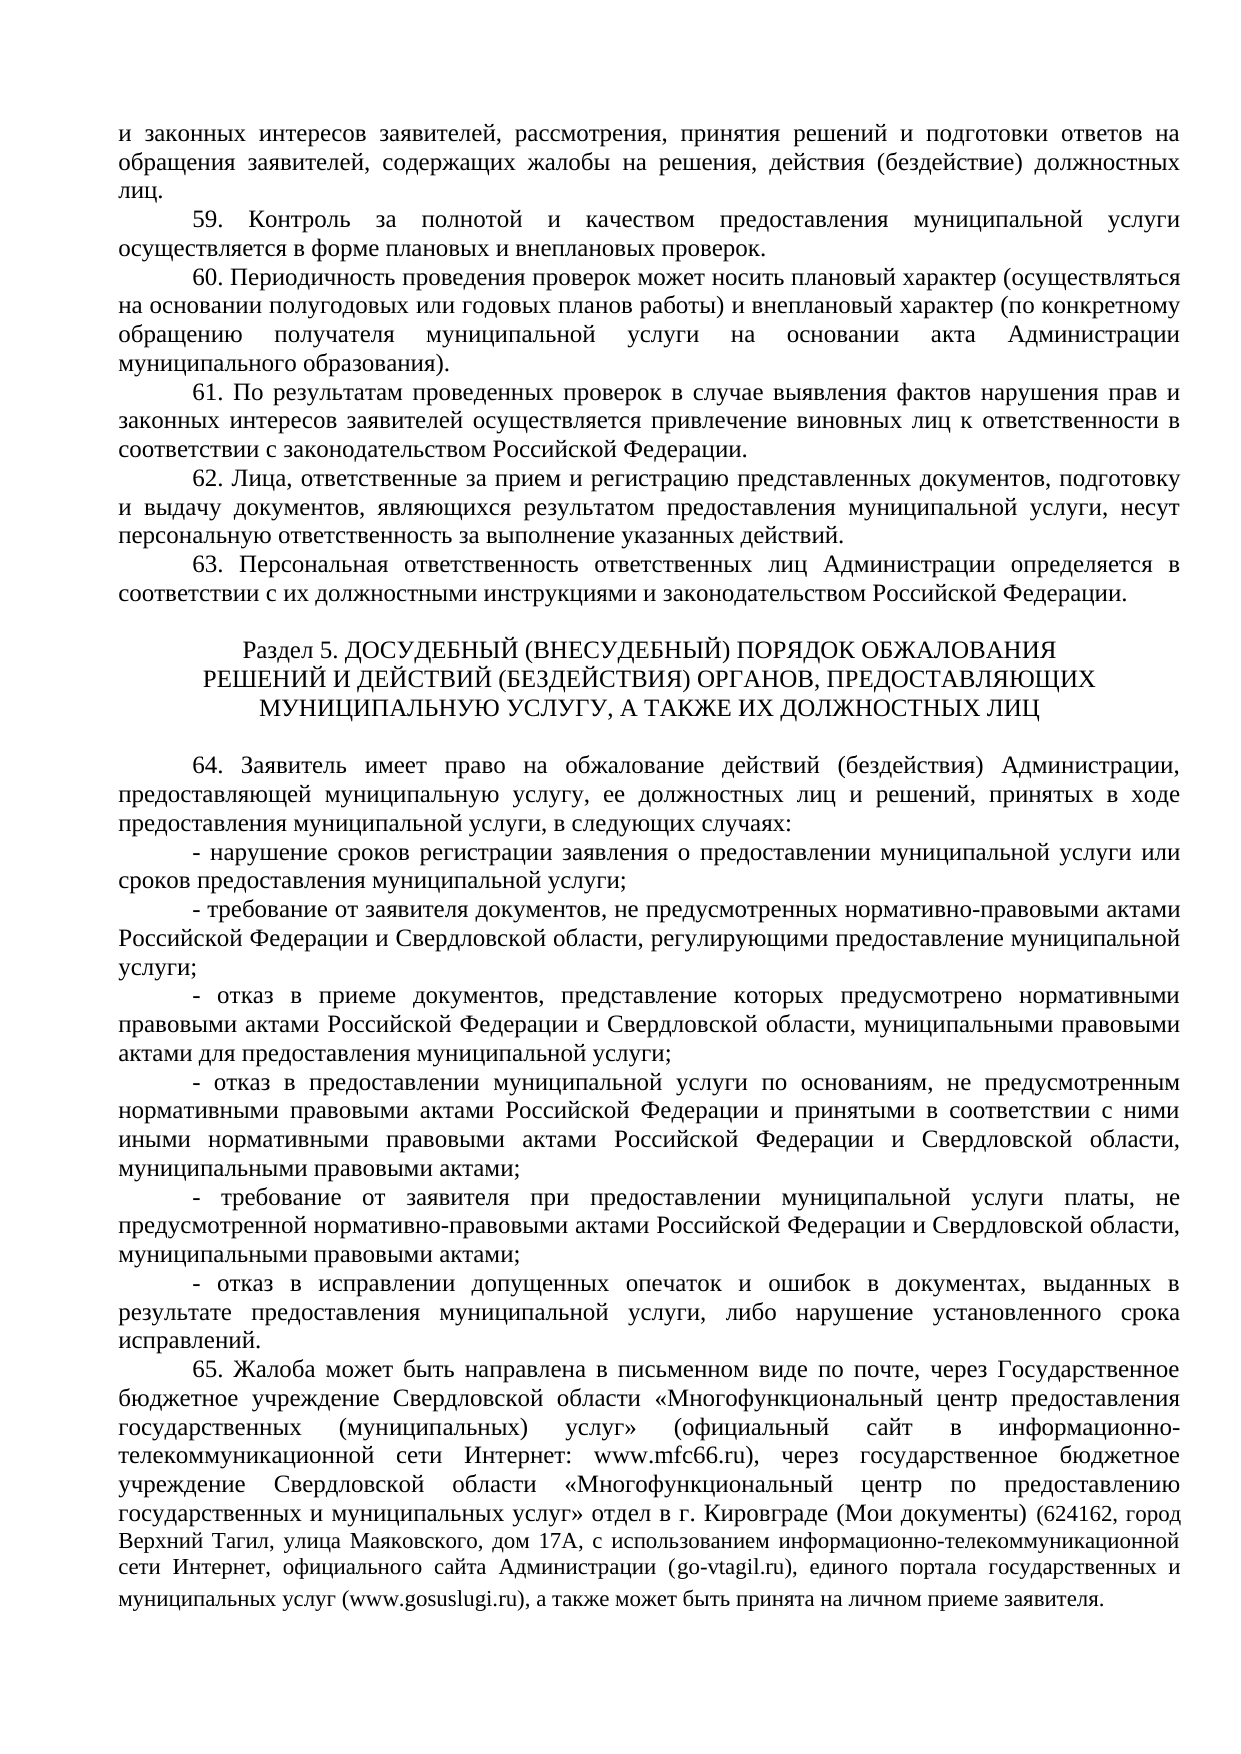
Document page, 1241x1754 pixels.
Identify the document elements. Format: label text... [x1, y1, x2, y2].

text - отказ в исправлении допущенных опечаток и ошибок в документах, выданных в результате предоставления муниципальной услуги, либо нарушение установленного срока исправлений. [118, 1268, 1181, 1354]
text - отказ в приеме документов, представление которых предусмотрено нормативными правовыми актами Российской Федерации и Свердловской области, муниципальными правовыми актами для предоставления муниципальной услуги; [118, 981, 1181, 1067]
text Раздел 5. ДОСУДЕБНЫЙ (ВНЕСУДЕБНЫЙ) ПОРЯДОК ОБЖАЛОВАНИЯ [118, 636, 1181, 664]
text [118, 118, 1181, 204]
text 64. Заявитель имеет право на обжалование действий (бездействия) Администрации, предоставляющей муниципальную услугу, ее должностных лиц и решений, принятых в ходе предоставления муниципальной услуги, в следующих случаях: [118, 751, 1181, 837]
text МУНИЦИПАЛЬНУЮ УСЛУГУ, А ТАКЖЕ ИХ ДОЛЖНОСТНЫХ ЛИЦ [118, 693, 1181, 722]
text - отказ в предоставлении муниципальной услуги по основаниям, не предусмотренным нормативными правовыми актами Российской Федерации и принятыми в соответствии с ними иными нормативными правовыми актами Российской Федерации и Свердловской области, муниципальными правовыми актами; [118, 1067, 1181, 1182]
text 62. Лица, ответственные за прием и регистрацию представленных документов, подготовку и выдачу документов, являющихся результатом предоставления муниципальной услуги, несут персональную ответственность за выполнение указанных действий. [118, 463, 1181, 549]
text - нарушение сроков регистрации заявления о предоставлении муниципальной услуги или сроков предоставления муниципальной услуги; [118, 837, 1181, 894]
text 63. Персональная ответственность ответственных лиц Администрации определяется в соответствии с их должностными инструкциями и законодательством Российской Федерации. [118, 549, 1181, 607]
text - требование от заявителя при предоставлении муниципальной услуги платы, не предусмотренной нормативно-правовыми актами Российской Федерации и Свердловской области, муниципальными правовыми актами; [118, 1182, 1181, 1268]
text - требование от заявителя документов, не предусмотренных нормативно-правовыми актами Российской Федерации и Свердловской области, регулирующими предоставление муниципальной услуги; [118, 894, 1181, 981]
text 65. Жалоба может быть направлена в письменном виде по почте, через Государственное бюджетное учреждение Свердловской области «Многофункциональный центр предоставления государственных (муниципальных) услуг» (официальный сайт в информационно-телекоммуникационной сети Интернет: www.mfc66.ru), через государственное бюджетное учреждение Свердловской области «Многофункциональный центр по предоставлению государственных и муниципальных услуг» отдел в г. Кировграде (Мои документы) (624162, город Верхний Тагил, улица Маяковского, дом 17А, с использованием информационно-телекоммуникационной сети Интернет, официального сайта Администрации (go-vtagil.ru), единого портала государственных и муниципальных услуг (www.gosuslugi.ru), а также может быть принята на личном приеме заявителя. [118, 1354, 1181, 1613]
text 60. Периодичность проведения проверок может носить плановый характер (осуществляться на основании полугодовых или годовых планов работы) и внеплановый характер (по конкретному обращению получателя муниципальной услуги на основании акта Администрации муниципального образования). [118, 262, 1181, 377]
text 59. Контроль за полнотой и качеством предоставления муниципальной услуги осуществляется в форме плановых и внеплановых проверок. [118, 204, 1181, 262]
text РЕШЕНИЙ И ДЕЙСТВИЙ (БЕЗДЕЙСТВИЯ) ОРГАНОВ, ПРЕДОСТАВЛЯЮЩИХ [118, 664, 1181, 693]
text 61. По результатам проведенных проверок в случае выявления фактов нарушения прав и законных интересов заявителей осуществляется привлечение виновных лиц к ответственности в соответствии с законодательством Российской Федерации. [118, 377, 1181, 463]
